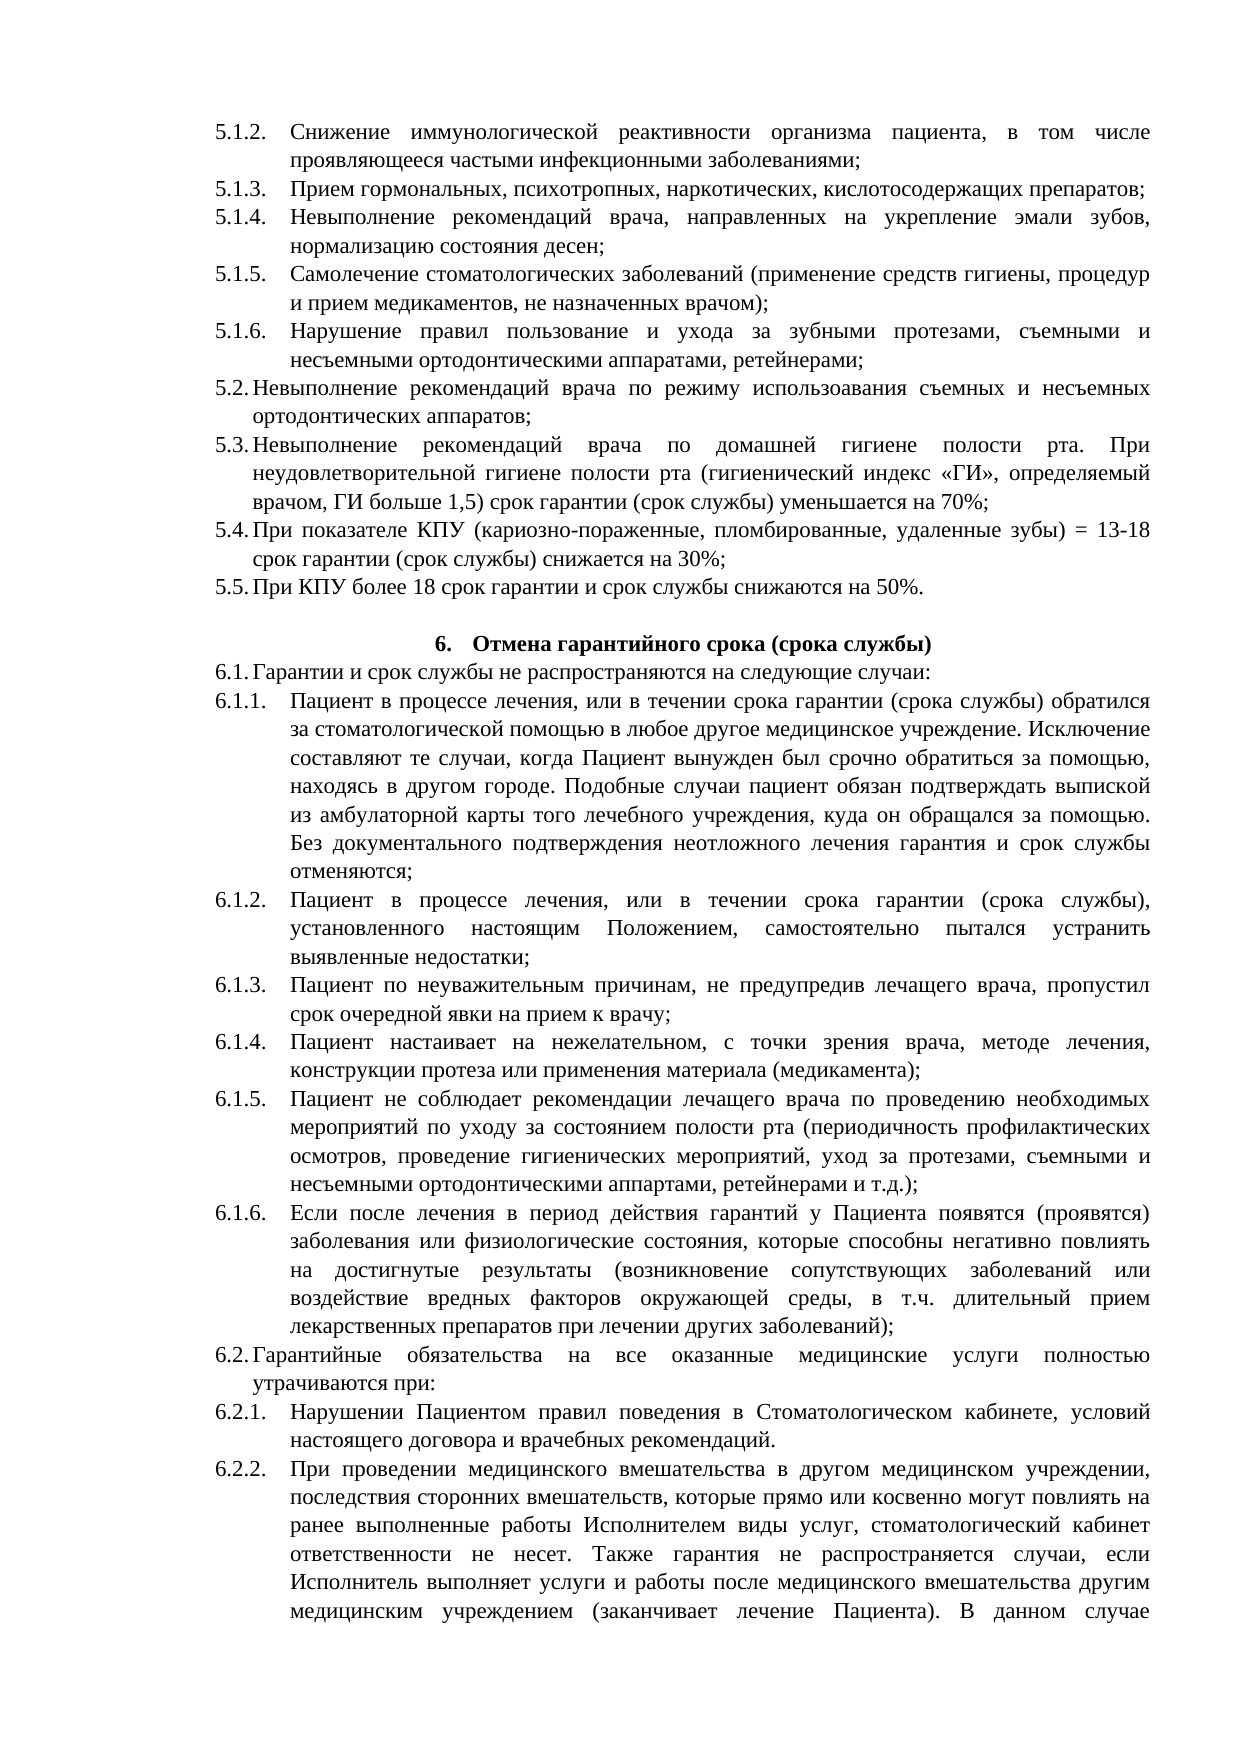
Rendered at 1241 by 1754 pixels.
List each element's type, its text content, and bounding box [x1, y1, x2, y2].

list При показателе КПУ (кариозно-пораженные, пломбированные, удаленные зубы) = 13-18 срок гарантии (срок службы) снижается на 30%; [215, 516, 1152, 571]
list Невыполнение рекомендаций врача по домашней гигиене полости рта. При неудовлетворительной гигиене полости рта (гигиенический индекс «ГИ», определяемый врачом, ГИ больше 1,5) срок гарантии (срок службы) уменьшается на 70%; [215, 431, 1152, 514]
list Пациент не соблюдает рекомендации лечащего врача по проведению необходимых мероприятий по уходу за состоянием полости рта (периодичность профилактических осмотров, проведение гигиенических мероприятий, уход за протезами, съемными и несъемными ортодонтическими аппартами, ретейнерами и т.д.); [215, 1085, 1152, 1197]
list Снижение иммунологической реактивности организма пациента, в том числе проявляющееся частыми инфекционными заболеваниями; [215, 118, 1152, 173]
list Самолечение стоматологических заболеваний (применение средств гигиены, процедур и прием медикаментов, не назначенных врачом); [215, 260, 1152, 315]
list Гарантии и срок службы не распространяются на следующие случаи: [215, 658, 1152, 685]
list Невыполнение рекомендаций врача, направленных на укрепление эмали зубов, нормализацию состояния десен; [215, 203, 1152, 258]
list Гарантийные обязательства на все оказанные медицинские услуги полностью утрачиваются при: [215, 1341, 1152, 1396]
list При КПУ более 18 срок гарантии и срок службы снижаются на 50%. [215, 573, 1152, 599]
list Прием гормональных, психотропных, наркотических, кислотосодержащих препаратов; [215, 175, 1152, 201]
list Невыполнение рекомендаций врача по режиму использоавания съемных и несъемных ортодонтических аппаратов; [215, 374, 1152, 429]
list Если после лечения в период действия гарантий у Пациента появятся (проявятся) заболевания или физиологические состояния, которые способны негативно повлиять на достигнутые результаты (возникновение сопутствующих заболеваний или воздействие вредных факторов окружающей среды, в т.ч. длительный прием лекарственных препаратов при лечении других заболеваний); [215, 1199, 1152, 1339]
list Отмена гарантийного срока (срока службы) [215, 630, 1152, 656]
list Пациент по неуважительным причинам, не предупредив лечащего врача, пропустил срок очередной явки на прием к врачу; [215, 971, 1152, 1026]
list Нарушении Пациентом правил поведения в Стоматологическом кабинете, условий настоящего договора и врачебных рекомендаций. [215, 1398, 1152, 1453]
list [215, 1455, 1152, 1623]
list Пациент в процессе лечения, или в течении срока гарантии (срока службы), установленного настоящим Положением, самостоятельно пытался устранить выявленные недостатки; [215, 886, 1152, 969]
list Пациент в процессе лечения, или в течении срока гарантии (срока службы) обратился за стоматологической помощью в любое другое медицинское учреждение. Исключение составляют те случаи, когда Пациент вынужден был срочно обратиться за помощью, находясь в другом городе. Подобные случаи пациент обязан подтверждать выпиской из амбулаторной карты того лечебного учреждения, куда он обращался за помощью. Без документального подтверждения неотложного лечения гарантия и срок службы отменяются; [215, 687, 1152, 884]
list Нарушение правил пользование и ухода за зубными протезами, съемными и несъемными ортодонтическими аппаратами, ретейнерами; [215, 317, 1152, 372]
list Пациент настаивает на нежелательном, с точки зрения врача, методе лечения, конструкции протеза или применения материала (медикамента); [215, 1028, 1152, 1083]
